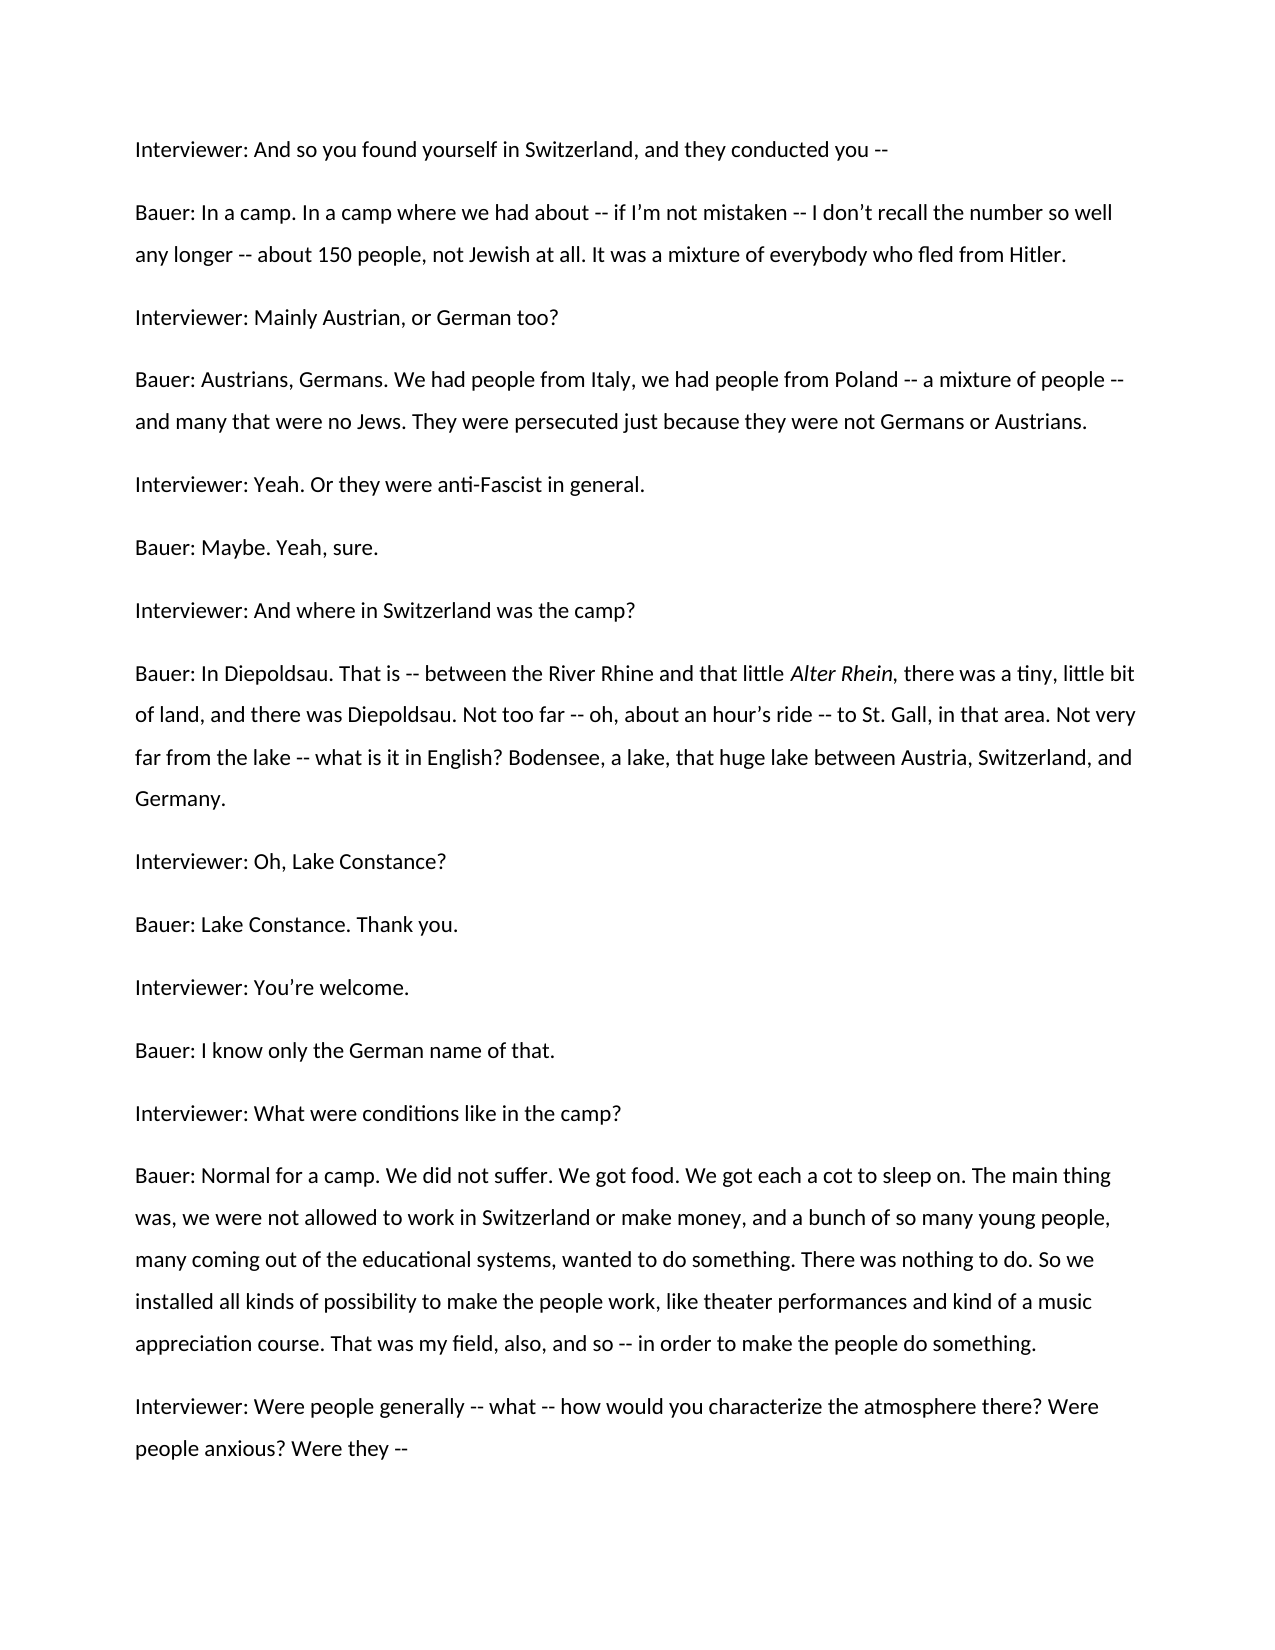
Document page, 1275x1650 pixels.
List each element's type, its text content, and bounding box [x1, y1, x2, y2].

text Bauer: Lake Constance. Thank you. [135, 910, 1140, 938]
text Bauer: I know only the German name of that. [135, 1036, 1140, 1064]
text Interviewer: Yeah. Or they were anti-Fascist in general. [135, 470, 1140, 498]
text Interviewer: What were conditions like in the camp? [135, 1099, 1140, 1127]
text Interviewer: And where in Switzerland was the camp? [135, 596, 1140, 624]
text Bauer: In Diepoldsau. That is -- between the River Rhine and that little Alter Rhein, there was a tiny, little bit of land, and there was Diepoldsau. Not too far -- oh, about an hour’s ride -- to St. Gall, in that area. Not very far from the lake -- what is it in English? Bodensee, a lake, that huge lake between Austria, Switzerland, and Germany. [135, 659, 1140, 813]
text Interviewer: And so you found yourself in Switzerland, and they conducted you -- [135, 135, 1140, 163]
text Interviewer: Were people generally -- what -- how would you characterize the atmosphere there? Were people anxious? Were they -- [135, 1392, 1140, 1462]
text Interviewer: Mainly Austrian, or German too? [135, 303, 1140, 331]
text Bauer: Maybe. Yeah, sure. [135, 533, 1140, 561]
text Bauer: Austrians, Germans. We had people from Italy, we had people from Poland -- a mixture of people -- and many that were no Jews. They were persecuted just because they were not Germans or Austrians. [135, 365, 1140, 435]
text Interviewer: Oh, Lake Constance? [135, 847, 1140, 875]
text Bauer: Normal for a camp. We did not suffer. We got food. We got each a cot to sleep on. The main thing was, we were not allowed to work in Switzerland or make money, and a bunch of so many young people, many coming out of the educational systems, wanted to do something. There was nothing to do. So we installed all kinds of possibility to make the people work, like theater performances and kind of a music appreciation course. That was my field, also, and so -- in order to make the people do something. [135, 1161, 1140, 1357]
text Interviewer: You’re welcome. [135, 973, 1140, 1001]
text Bauer: In a camp. In a camp where we had about -- if I’m not mistaken -- I don’t recall the number so well any longer -- about 150 people, not Jewish at all. It was a mixture of everybody who fled from Hitler. [135, 198, 1140, 268]
